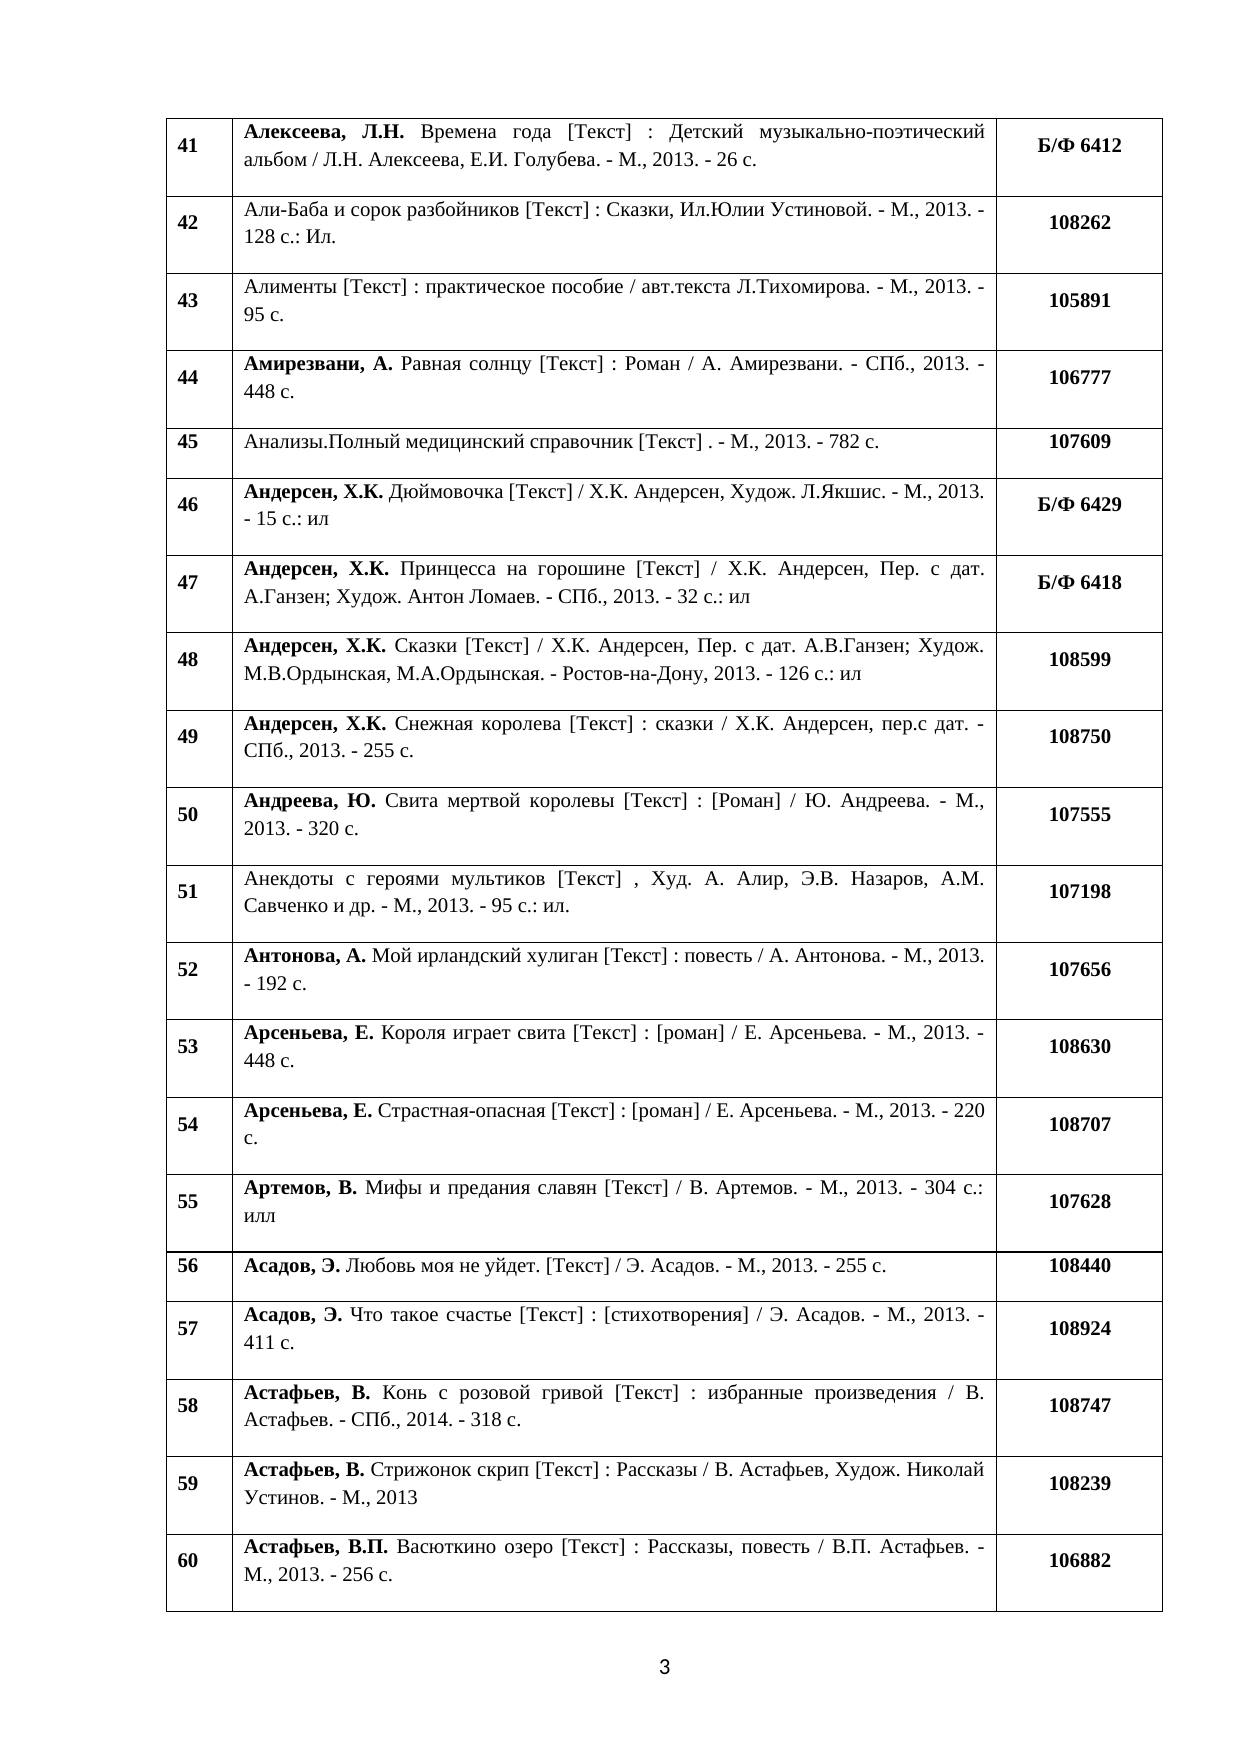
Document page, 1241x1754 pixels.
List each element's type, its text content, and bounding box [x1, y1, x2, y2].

table_cell 59 [167, 1457, 232, 1533]
table_cell 108707 [997, 1098, 1162, 1174]
table_cell 107555 [997, 788, 1162, 864]
table_cell Арсеньева, Е. Короля играет свита [Текст] : [роман] / Е. Арсеньева. - М., 2013. - 448 с. [233, 1020, 996, 1097]
table_cell 42 [167, 197, 232, 273]
table_cell Асадов, Э. Любовь моя не уйдет. [Текст] / Э. Асадов. - М., 2013. - 255 с. [233, 1253, 996, 1301]
table_cell Арсеньева, Е. Страстная-опасная [Текст] : [роман] / Е. Арсеньева. - М., 2013. - 220 с. [233, 1098, 996, 1174]
table_cell Асадов, Э. Что такое счастье [Текст] : [стихотворения] / Э. Асадов. - М., 2013. - 411 с. [233, 1302, 996, 1379]
table_cell 51 [167, 866, 232, 942]
table_cell 108630 [997, 1020, 1162, 1097]
table_cell 52 [167, 943, 232, 1019]
table_cell 108747 [997, 1380, 1162, 1456]
table_cell 108262 [997, 197, 1162, 273]
table_cell 105891 [997, 274, 1162, 350]
table_cell 45 [167, 429, 232, 477]
table_cell 107609 [997, 429, 1162, 477]
table_cell 106777 [997, 351, 1162, 428]
table_cell 44 [167, 351, 232, 428]
table_cell 47 [167, 556, 232, 632]
table_cell Андерсен, Х.К. Дюймовочка [Текст] / Х.К. Андерсен, Худож. Л.Якшис. - М., 2013. - 15 с.: ил [233, 479, 996, 555]
table_cell Али-Баба и сорок разбойников [Текст] : Сказки, Ил.Юлии Устиновой. - М., 2013. - 128 с.: Ил. [233, 197, 996, 273]
table_cell 54 [167, 1098, 232, 1174]
table_cell 48 [167, 633, 232, 710]
table_cell Астафьев, В.П. Васюткино озеро [Текст] : Рассказы, повесть / В.П. Астафьев. - М., 2013. - 256 с. [233, 1535, 996, 1611]
table_cell Астафьев, В. Конь с розовой гривой [Текст] : избранные произведения / В. Астафьев. - СПб., 2014. - 318 с. [233, 1380, 996, 1456]
table_cell Б/Ф 6418 [997, 556, 1162, 632]
table_cell Андерсен, Х.К. Принцесса на горошине [Текст] / Х.К. Андерсен, Пер. с дат. А.Ганзен; Худож. Антон Ломаев. - СПб., 2013. - 32 с.: ил [233, 556, 996, 632]
table_cell 108239 [997, 1457, 1162, 1533]
table_cell 55 [167, 1175, 232, 1251]
table_cell Анализы.Полный медицинский справочник [Текст] . - М., 2013. - 782 с. [233, 429, 996, 477]
table_cell Анекдоты с героями мультиков [Текст] , Худ. А. Алир, Э.В. Назаров, А.М. Савченко и др. - М., 2013. - 95 с.: ил. [233, 866, 996, 942]
table_cell 50 [167, 788, 232, 864]
table_cell 107198 [997, 866, 1162, 942]
table_cell Б/Ф 6429 [997, 479, 1162, 555]
table_cell Андреева, Ю. Свита мертвой королевы [Текст] : [Роман] / Ю. Андреева. - М., 2013. - 320 с. [233, 788, 996, 864]
table_cell Артемов, В. Мифы и предания славян [Текст] / В. Артемов. - М., 2013. - 304 с.: илл [233, 1175, 996, 1251]
table_cell 53 [167, 1020, 232, 1097]
table_cell 56 [167, 1253, 232, 1301]
table_cell 108440 [997, 1253, 1162, 1301]
table_cell Андерсен, Х.К. Снежная королева [Текст] : сказки / Х.К. Андерсен, пер.с дат. - СПб., 2013. - 255 с. [233, 711, 996, 787]
table_cell 106882 [997, 1535, 1162, 1611]
table_cell 41 [167, 119, 232, 196]
table_cell Андерсен, Х.К. Сказки [Текст] / Х.К. Андерсен, Пер. с дат. А.В.Ганзен; Худож. М.В.Ордынская, М.А.Ордынская. - Ростов-на-Дону, 2013. - 126 с.: ил [233, 633, 996, 710]
table_cell 57 [167, 1302, 232, 1379]
table_cell 108599 [997, 633, 1162, 710]
table_cell 107656 [997, 943, 1162, 1019]
table_cell 43 [167, 274, 232, 350]
table_cell Антонова, А. Мой ирландский хулиган [Текст] : повесть / А. Антонова. - М., 2013. - 192 с. [233, 943, 996, 1019]
table_cell Б/Ф 6412 [997, 119, 1162, 196]
table_cell Алексеева, Л.Н. Времена года [Текст] : Детский музыкально-поэтический альбом / Л.Н. Алексеева, Е.И. Голубева. - М., 2013. - 26 с. [233, 119, 996, 196]
table_cell 49 [167, 711, 232, 787]
table_cell Амирезвани, А. Равная солнцу [Текст] : Роман / А. Амирезвани. - СПб., 2013. - 448 с. [233, 351, 996, 428]
table_cell 46 [167, 479, 232, 555]
table_cell 107628 [997, 1175, 1162, 1251]
table_cell 60 [167, 1535, 232, 1611]
table_cell 108924 [997, 1302, 1162, 1379]
table_cell 58 [167, 1380, 232, 1456]
table_cell Алименты [Текст] : практическое пособие / авт.текста Л.Тихомирова. - М., 2013. - 95 с. [233, 274, 996, 350]
table_cell Астафьев, В. Стрижонок скрип [Текст] : Рассказы / В. Астафьев, Худож. Николай Устинов. - М., 2013 [233, 1457, 996, 1533]
table_cell 108750 [997, 711, 1162, 787]
